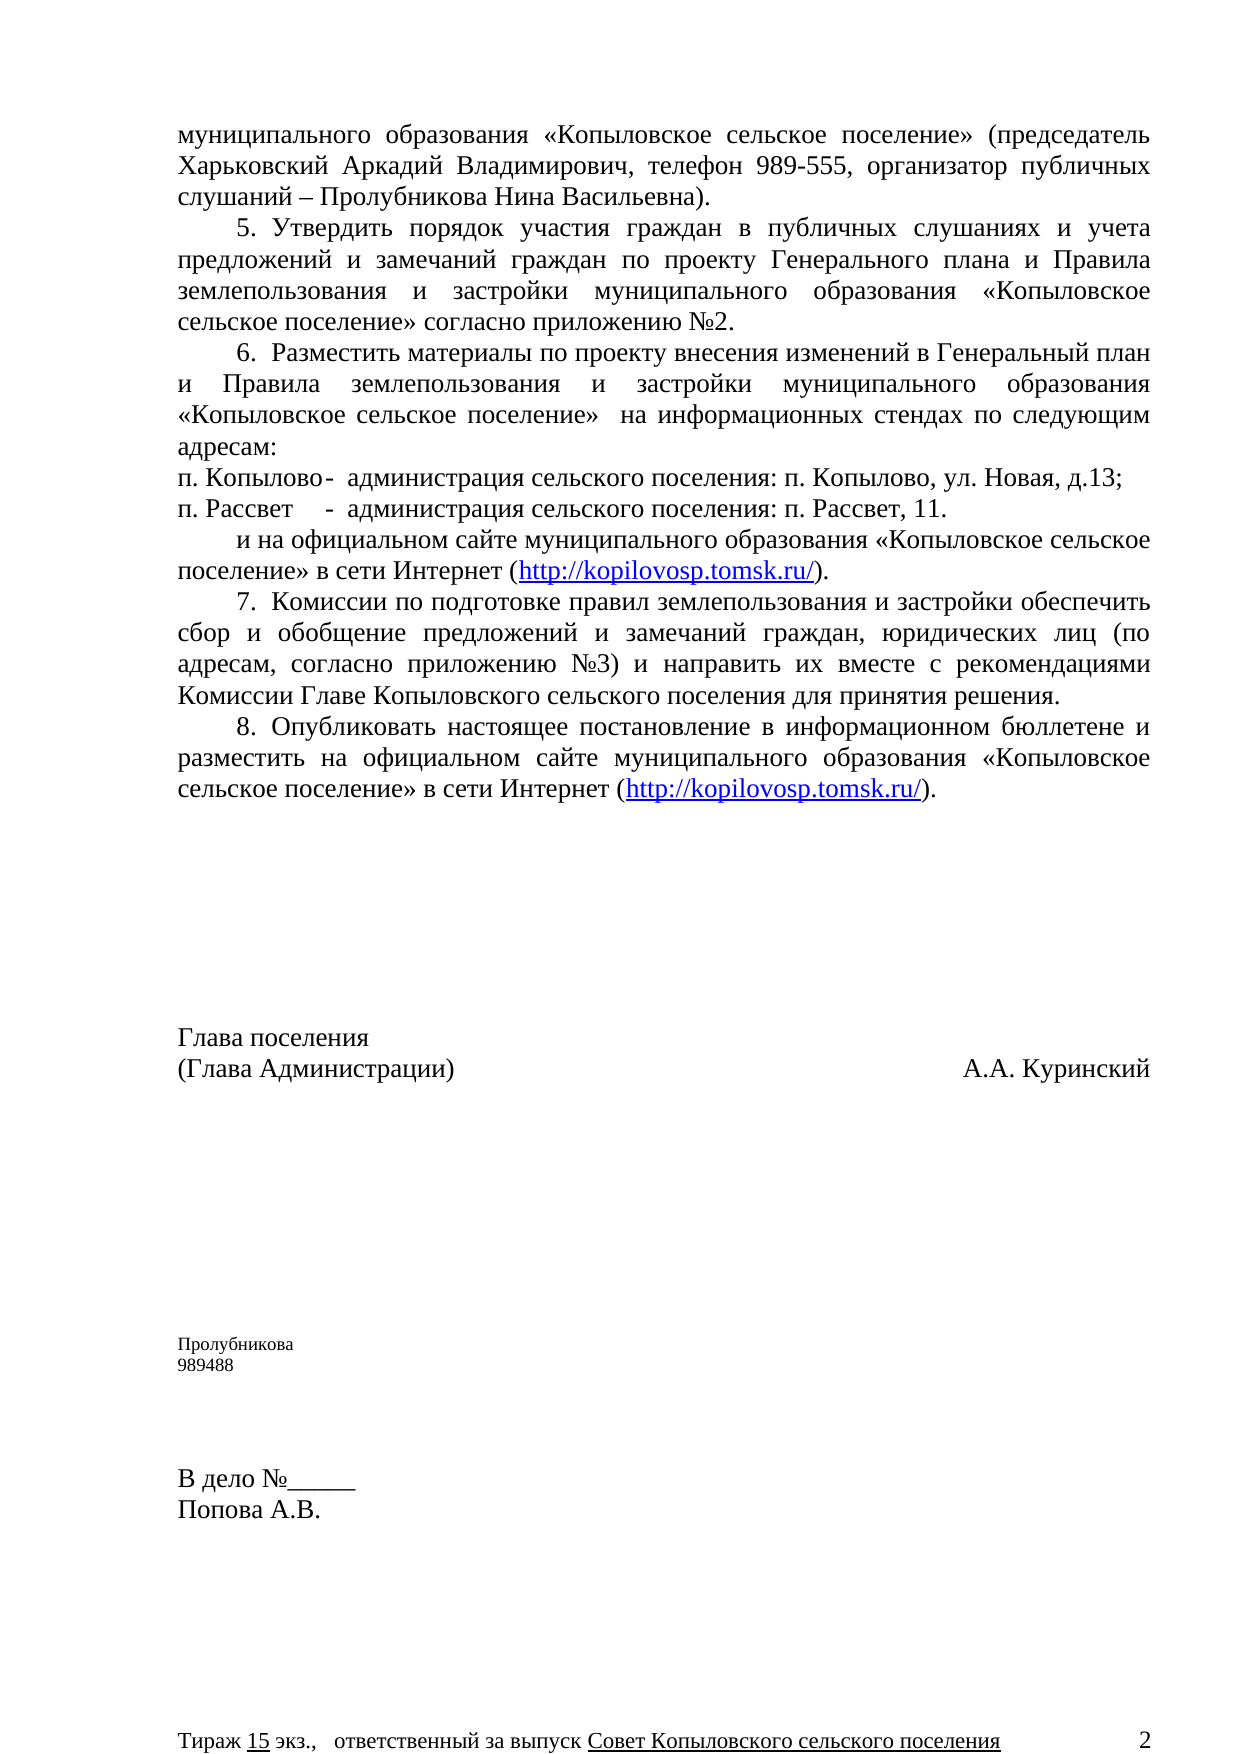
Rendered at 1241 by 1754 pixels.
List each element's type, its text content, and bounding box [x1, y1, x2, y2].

text Пролубникова [177, 1333, 1152, 1354]
text 989488 [177, 1354, 1152, 1376]
text В дело №_____ [177, 1462, 1152, 1493]
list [177, 118, 1152, 212]
text п. Копылово - администрация сельского поселения: п. Копылово, ул. Новая, д.13; [177, 461, 1152, 492]
text и на официальном сайте муниципального образования «Копыловское сельское поселение» в сети Интернет (). [177, 523, 1152, 585]
list Утвердить порядок участия граждан в публичных слушаниях и учета предложений и замечаний граждан по проекту Генерального плана и Правила землепользования и застройки муниципального образования «Копыловское сельское поселение» согласно приложению №2. [177, 212, 1152, 336]
list Опубликовать настоящее постановление в информационном бюллетене и разместить на официальном сайте муниципального образования «Копыловское сельское поселение» в сети Интернет (). [177, 710, 1152, 803]
text п. Рассвет - администрация сельского поселения: п. Рассвет, 11. [177, 492, 1152, 523]
text (Глава Администрации) А.А. Куринский [177, 1052, 1152, 1084]
list Разместить материалы по проекту внесения изменений в Генеральный план и Правила землепользования и застройки муниципального образования «Копыловское сельское поселение» на информационных стендах по следующим адресам: [177, 336, 1152, 461]
text Попова А.В. [177, 1493, 1152, 1524]
list Комиссии по подготовке правил землепользования и застройки обеспечить сбор и обобщение предложений и замечаний граждан, юридических лиц (по адресам, согласно приложению №3) и направить их вместе с рекомендациями Комиссии Главе Копыловского сельского поселения для принятия решения. [177, 585, 1152, 710]
text Глава поселения [177, 1021, 1152, 1052]
